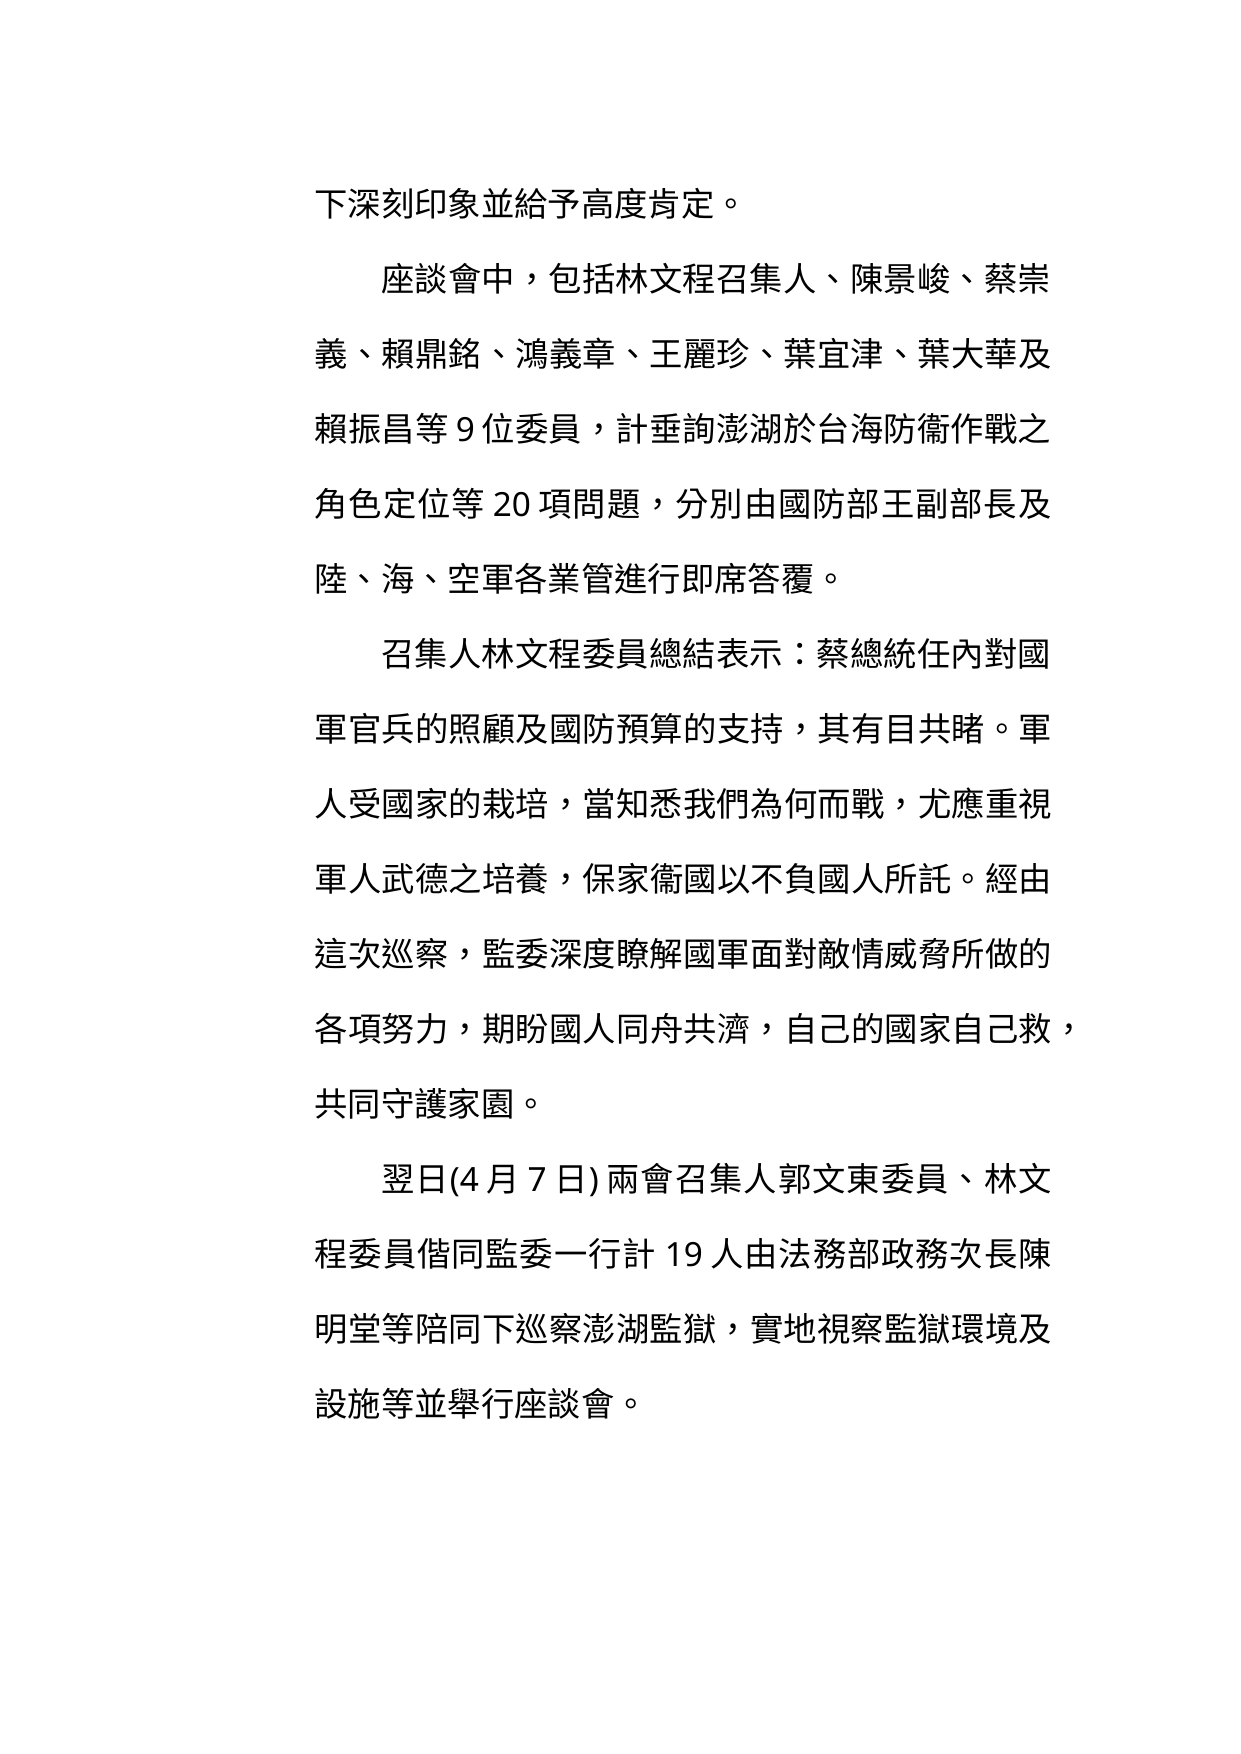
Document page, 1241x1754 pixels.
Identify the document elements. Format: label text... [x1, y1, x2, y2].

text 座談會中，包括林文程召集人、陳景峻、蔡崇義、賴鼎銘、鴻義章、王麗珍、葉宜津、葉大華及賴振昌等9位委員，計垂詢澎湖於台海防衞作戰之角色定位等20項問題，分別由國防部王副部長及陸、海、空軍各業管進行即席答覆。 [314, 239, 1053, 614]
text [314, 164, 1053, 239]
text 翌日(4月7日) 兩會召集人郭文東委員、林文程委員偕同監委一行計19人由法務部政務次長陳明堂等陪同下巡察澎湖監獄，實地視察監獄環境及設施等並舉行座談會。 [314, 1139, 1053, 1439]
text 召集人林文程委員總結表示：蔡總統任內對國軍官兵的照顧及國防預算的支持，其有目共睹。軍人受國家的栽培，當知悉我們為何而戰，尤應重視軍人武德之培養，保家衞國以不負國人所託。經由這次巡察，監委深度瞭解國軍面對敵情威脅所做的各項努力，期盼國人同舟共濟，自己的國家自己救，共同守護家園。 [314, 614, 1053, 1139]
